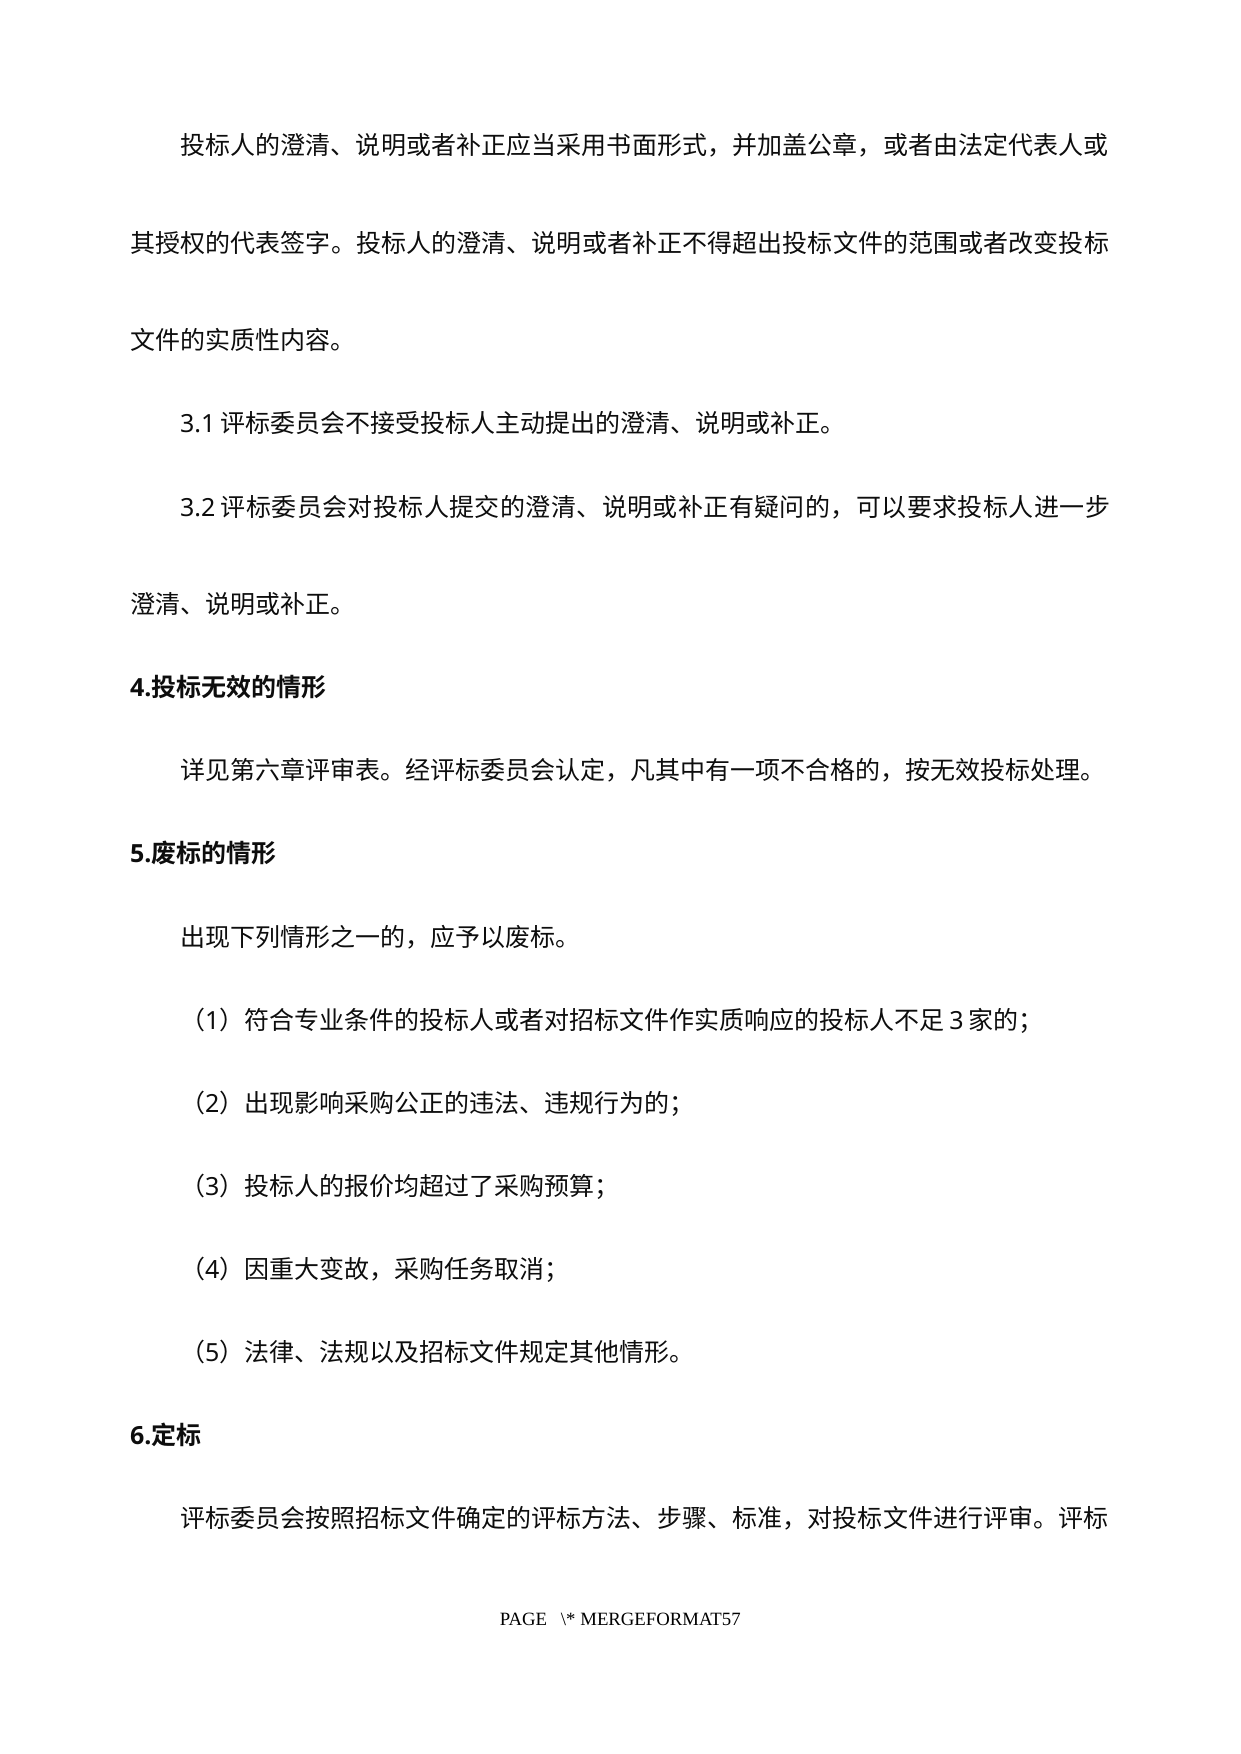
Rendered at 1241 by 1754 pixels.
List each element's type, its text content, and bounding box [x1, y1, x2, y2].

text （4）因重大变故，采购任务取消； [130, 1235, 1110, 1300]
text （1）符合专业条件的投标人或者对招标文件作实质响应的投标人不足3家的； [130, 986, 1110, 1051]
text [130, 1484, 1110, 1549]
text 出现下列情形之一的，应予以废标。 [130, 903, 1110, 968]
text （5）法律、法规以及招标文件规定其他情形。 [130, 1318, 1110, 1383]
text 3.2评标委员会对投标人提交的澄清、说明或补正有疑问的，可以要求投标人进一步澄清、说明或补正。 [130, 473, 1110, 635]
text 5.废标的情形 [130, 819, 1110, 884]
text 投标人的澄清、说明或者补正应当采用书面形式，并加盖公章，或者由法定代表人或其授权的代表签字。投标人的澄清、说明或者补正不得超出投标文件的范围或者改变投标文件的实质性内容。 [130, 111, 1110, 371]
text （2）出现影响采购公正的违法、违规行为的； [130, 1069, 1110, 1134]
text 6.定标 [130, 1401, 1110, 1466]
text （3）投标人的报价均超过了采购预算； [130, 1152, 1110, 1217]
text 3.1评标委员会不接受投标人主动提出的澄清、说明或补正。 [130, 389, 1110, 454]
text 4.投标无效的情形 [130, 653, 1110, 718]
text 详见第六章评审表。经评标委员会认定，凡其中有一项不合格的，按无效投标处理。 [130, 736, 1110, 801]
